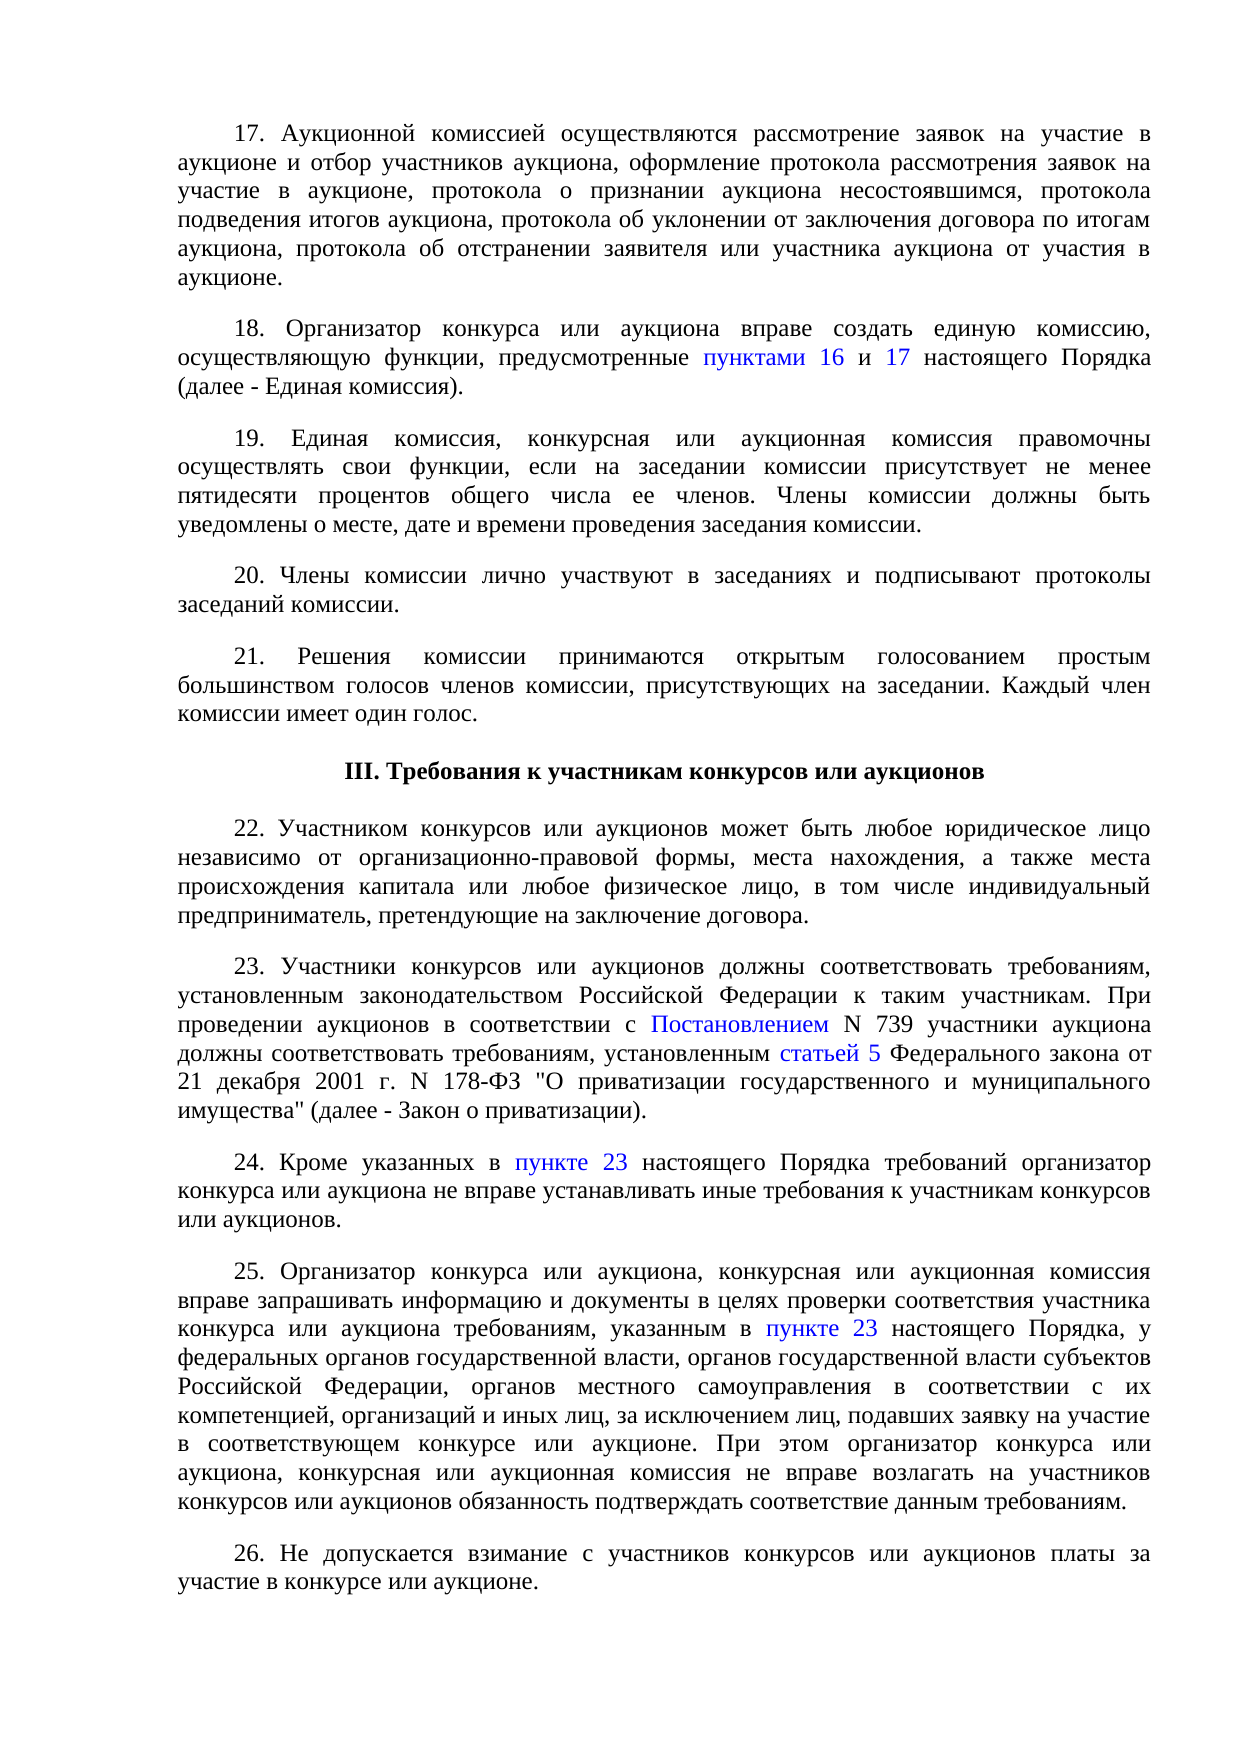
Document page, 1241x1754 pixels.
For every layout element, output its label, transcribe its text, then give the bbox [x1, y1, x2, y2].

text 19. Единая комиссия, конкурсная или аукционная комиссия правомочны осуществлять свои функции, если на заседании комиссии присутствует не менее пятидесяти процентов общего числа ее членов. Члены комиссии должны быть уведомлены о месте, дате и времени проведения заседания комиссии. [177, 423, 1152, 538]
text 20. Члены комиссии лично участвуют в заседаниях и подписывают протоколы заседаний комиссии. [177, 561, 1152, 618]
text 26. Не допускается взимание с участников конкурсов или аукционов платы за участие в конкурсе или аукционе. [177, 1538, 1152, 1595]
text 17. Аукционной комиссией осуществляются рассмотрение заявок на участие в аукционе и отбор участников аукциона, оформление протокола рассмотрения заявок на участие в аукционе, протокола о признании аукциона несостоявшимся, протокола подведения итогов аукциона, протокола об уклонении от заключения договора по итогам аукциона, протокола об отстранении заявителя или участника аукциона от участия в аукционе. [177, 118, 1152, 291]
text 18. Организатор конкурса или аукциона вправе создать единую комиссию, осуществляющую функции, предусмотренные пунктами 16 и 17 настоящего Порядка (далее - Единая комиссия). [177, 313, 1152, 400]
text 25. Организатор конкурса или аукциона, конкурсная или аукционная комиссия вправе запрашивать информацию и документы в целях проверки соответствия участника конкурса или аукциона требованиям, указанным в пункте 23 настоящего Порядка, у федеральных органов государственной власти, органов государственной власти субъектов Российской Федерации, органов местного самоуправления в соответствии с их компетенцией, организаций и иных лиц, за исключением лиц, подавших заявку на участие в соответствующем конкурсе или аукционе. При этом организатор конкурса или аукциона, конкурсная или аукционная комиссия не вправе возлагать на участников конкурсов или аукционов обязанность подтверждать соответствие данным требованиям. [177, 1256, 1152, 1515]
text 22. Участником конкурсов или аукционов может быть любое юридическое лицо независимо от организационно-правовой формы, места нахождения, а также места происхождения капитала или любое физическое лицо, в том числе индивидуальный предприниматель, претендующие на заключение договора. [177, 813, 1152, 928]
text 23. Участники конкурсов или аукционов должны соответствовать требованиям, установленным законодательством Российской Федерации к таким участникам. При проведении аукционов в соответствии с Постановлением N 739 участники аукциона должны соответствовать требованиям, установленным статьей 5 Федерального закона от 21 декабря 2001 г. N 178-ФЗ "О приватизации государственного и муниципального имущества" (далее - Закон о приватизации). [177, 951, 1152, 1124]
title III. Требования к участникам конкурсов или аукционов [177, 756, 1152, 785]
text 21. Решения комиссии принимаются открытым голосованием простым большинством голосов членов комиссии, присутствующих на заседании. Каждый член комиссии имеет один голос. [177, 641, 1152, 727]
text 24. Кроме указанных в пункте 23 настоящего Порядка требований организатор конкурса или аукциона не вправе устанавливать иные требования к участникам конкурсов или аукционов. [177, 1147, 1152, 1233]
